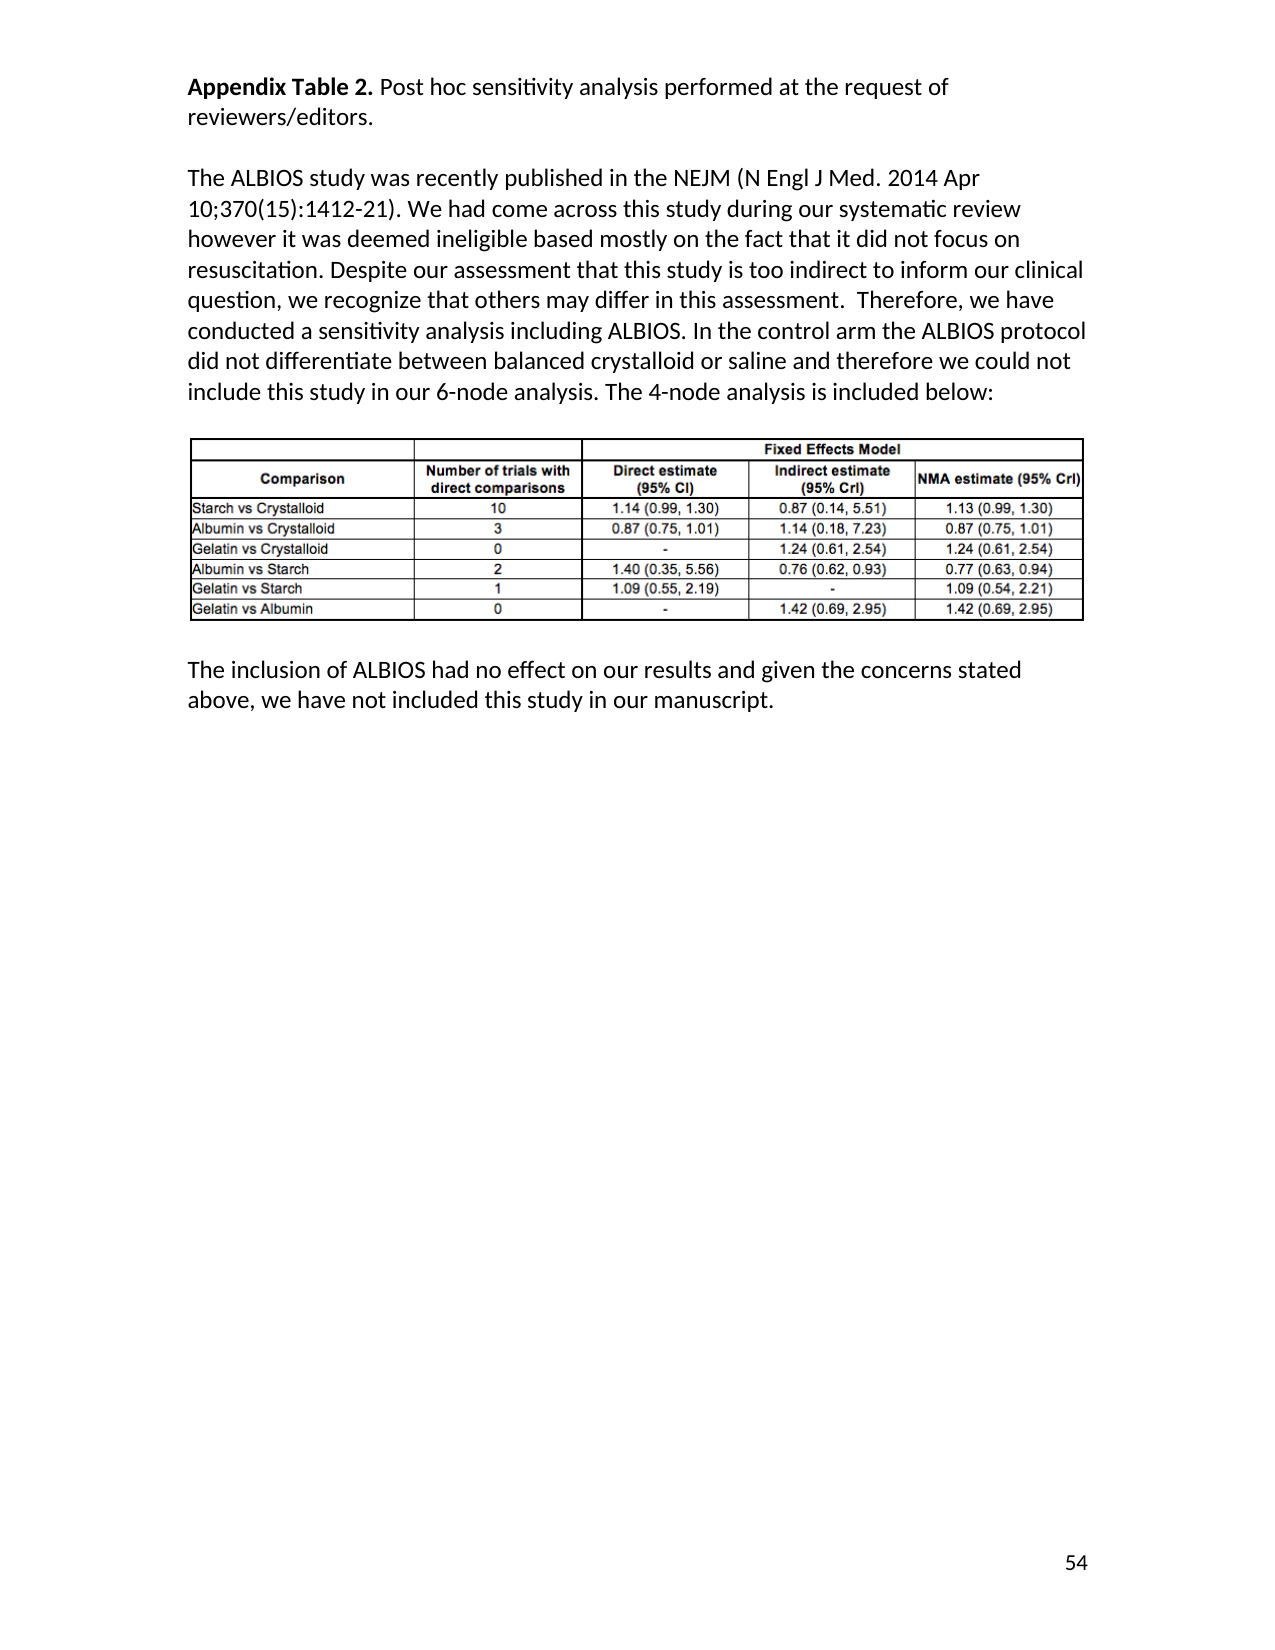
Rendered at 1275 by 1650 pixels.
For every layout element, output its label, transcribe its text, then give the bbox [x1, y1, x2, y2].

picture [187, 437, 1088, 624]
text The inclusion of ALBIOS had no effect on our results and given the concerns stated above, we have not included this study in our manuscript. [187, 654, 1088, 715]
text Appendix Table 2. Post hoc sensitivity analysis performed at the request of reviewers/editors. [187, 71, 1088, 132]
text The ALBIOS study was recently published in the NEJM (N Engl J Med. 2014 Apr 10;370(15):1412-21). We had come across this study during our systematic review however it was deemed ineligible based mostly on the fact that it did not focus on resuscitation. Despite our assessment that this study is too indirect to inform our clinical question, we recognize that others may differ in this assessment. Therefore, we have conducted a sensitivity analysis including ALBIOS. In the control arm the ALBIOS protocol did not differentiate between balanced crystalloid or saline and therefore we could not include this study in our 6-node analysis. The 4-node analysis is included below: [187, 162, 1088, 407]
